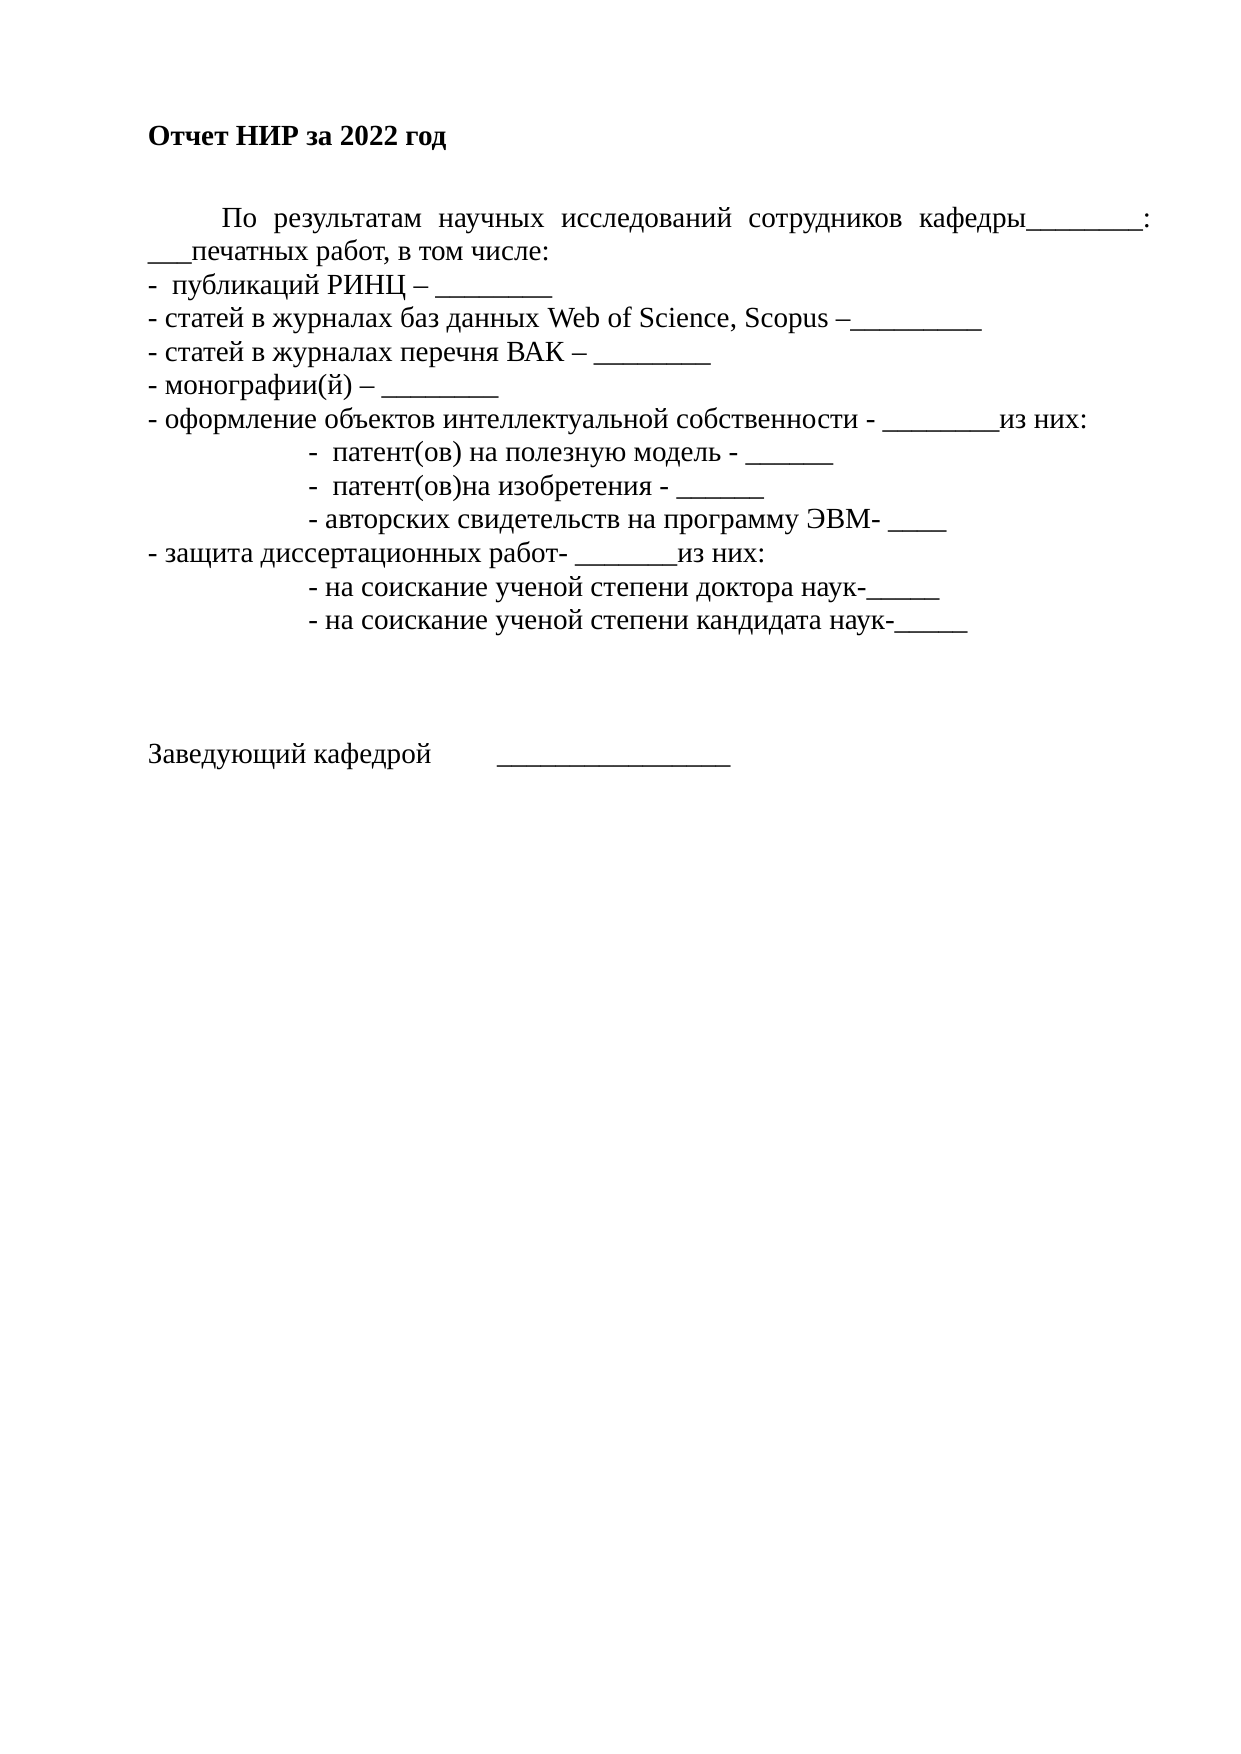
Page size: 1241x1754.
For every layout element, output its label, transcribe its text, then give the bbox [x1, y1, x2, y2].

text - на соискание ученой степени доктора наук-_____ [148, 569, 1152, 602]
text - авторских свидетельств на программу ЭВМ- ____ [148, 502, 1152, 535]
text - оформление объектов интеллектуальной собственности - ________из них: [148, 401, 1152, 434]
text Заведующий кафедрой ________________ [148, 736, 1152, 770]
text - на соискание ученой степени кандидата наук-_____ [148, 602, 1152, 636]
text - публикаций РИНЦ – ________ [148, 267, 1152, 300]
text - статей в журналах перечня ВАК – ________ [148, 334, 1152, 367]
text Отчет НИР за 2022 год [148, 118, 1152, 152]
text - защита диссертационных работ- _______из них: [148, 535, 1152, 569]
text - монографии(й) – ________ [148, 367, 1152, 401]
text - патент(ов) на полезную модель - ______ [148, 434, 1152, 468]
text - статей в журналах баз данных Web of Science, Scopus –_________ [148, 300, 1152, 334]
text - патент(ов)на изобретения - ______ [148, 468, 1152, 502]
text По результатам научных исследований сотрудников кафедры________: ___печатных работ, в том числе: [148, 200, 1152, 267]
